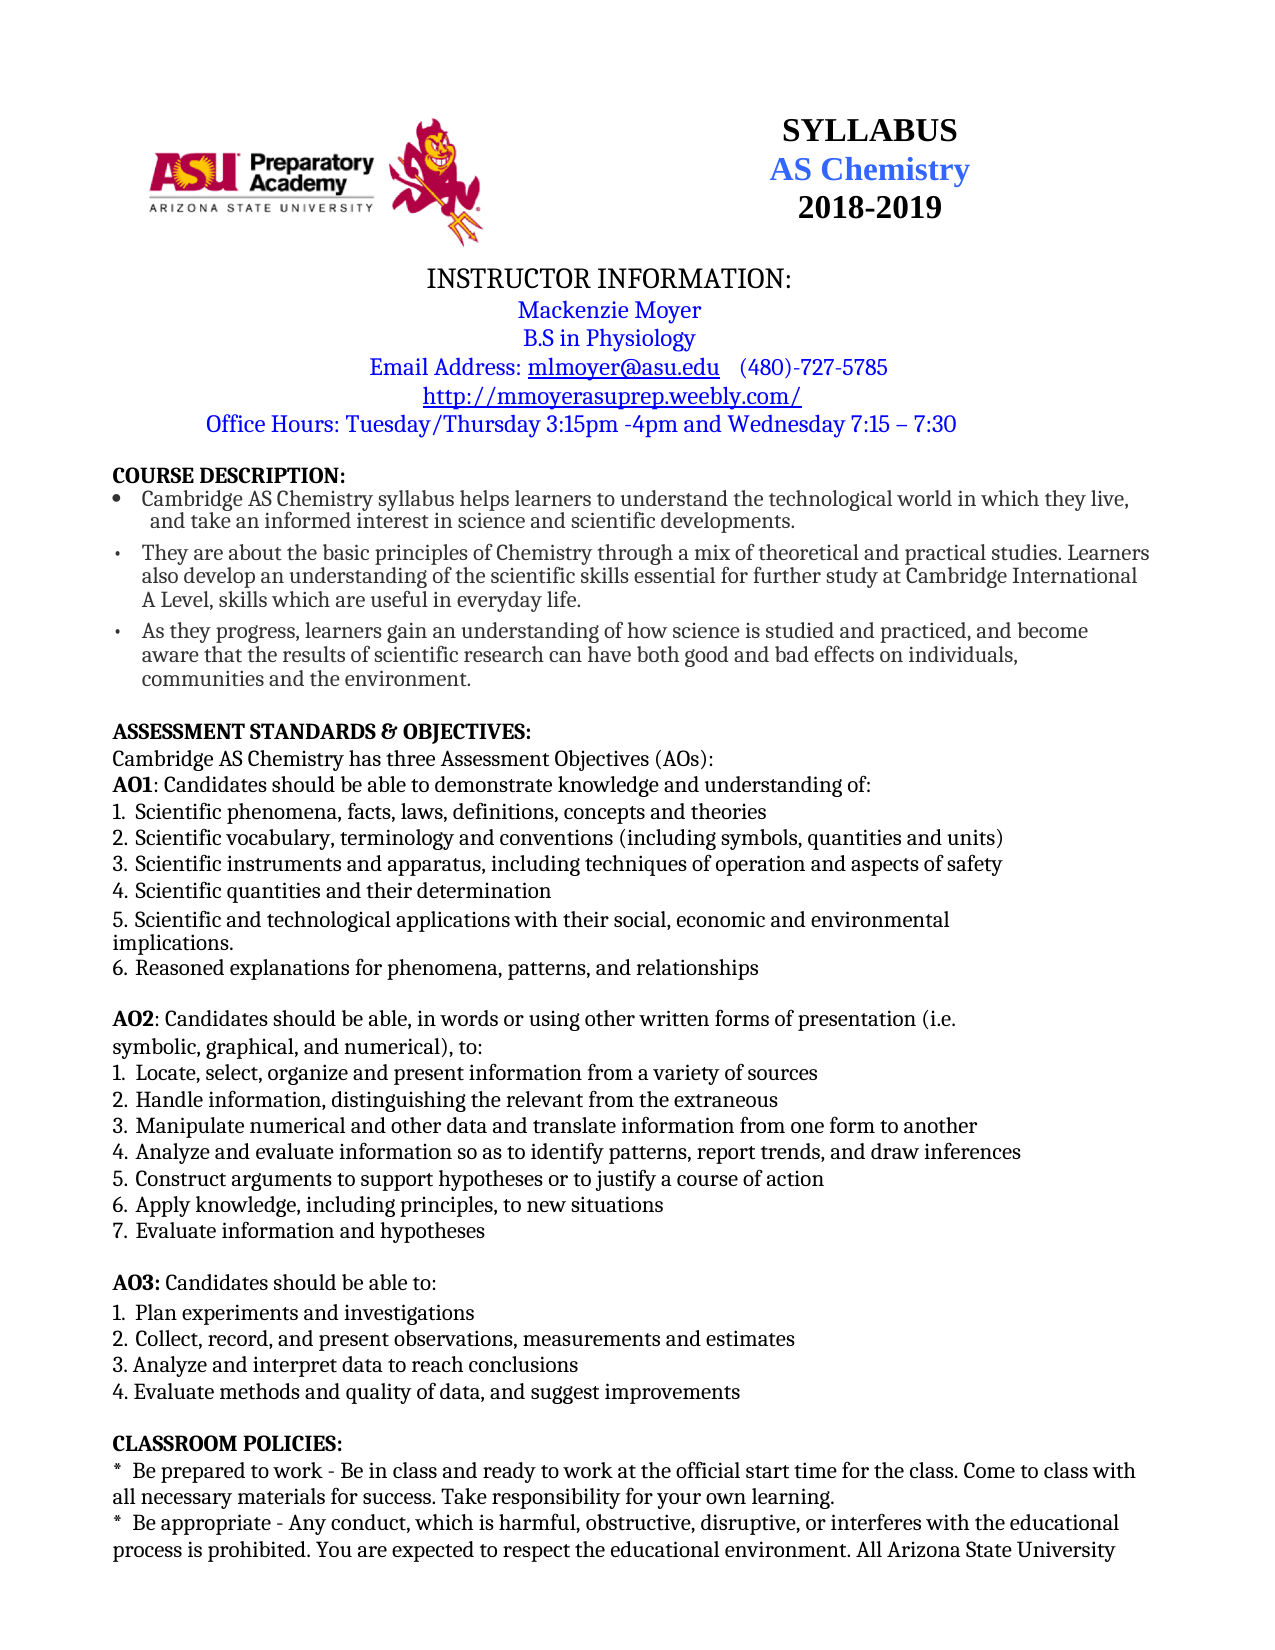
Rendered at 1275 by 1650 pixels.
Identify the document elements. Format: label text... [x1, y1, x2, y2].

text B.S in Physiology [112, 324, 1106, 353]
list As they progress, learners gain an understanding of how science is studied and practiced, and become aware that the results of scientific research can have both good and bad effects on individuals, communities and the environment. [112, 619, 1127, 692]
text AO1: Candidates should be able to demonstrate knowledge and understanding of: [112, 772, 1162, 798]
text Cambridge AS Chemistry has three Assessment Objectives (AOs): [112, 746, 1162, 772]
list Locate, select, organize and present information from a variety of sources [112, 1060, 1162, 1087]
list Manipulate numerical and other data and translate information from one form to another [112, 1112, 1162, 1139]
text http://mmoyerasuprep.weebly.com/ [373, 382, 1162, 410]
text AO3: Candidates should be able to: [112, 1269, 1162, 1296]
list Collect, record, and present observations, measurements and estimates [112, 1326, 1162, 1352]
list Scientific and technological applications with their social, economic and environmental implications. [112, 908, 1058, 957]
list Evaluate information and hypotheses [112, 1218, 1162, 1244]
list Handle information, distinguishing the relevant from the extraneous [112, 1087, 1162, 1112]
text INSTRUCTOR INFORMATION: [112, 262, 1106, 295]
list Scientific vocabulary, terminology and conventions (including symbols, quantities and units) [112, 825, 1162, 851]
text COURSE DESCRIPTION: [112, 465, 1148, 488]
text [112, 1431, 1162, 1563]
list They are about the basic principles of Chemistry through a mix of theoretical and practical studies. Learners also develop an understanding of the scientific skills essential for further study at Cambridge International A Level, skills which are useful in everyday life. [112, 541, 1156, 614]
picture [112, 103, 507, 262]
list Cambridge AS Chemistry syllabus helps learners to understand the technological world in which they live, and take an informed interest in science and scientific developments. [112, 488, 1148, 534]
text 3. Analyze and interpret data to reach conclusions [112, 1352, 1162, 1378]
text ASSESSMENT STANDARDS & OBJECTIVES: [112, 718, 1162, 745]
text Mackenzie Moyer [112, 295, 1106, 324]
list Reasoned explanations for phenomena, patterns, and relationships [112, 957, 1058, 981]
text 4. Evaluate methods and quality of data, and suggest improvements [112, 1378, 1162, 1405]
list Plan experiments and investigations [112, 1302, 1110, 1326]
list Apply knowledge, including principles, to new situations [112, 1192, 1162, 1217]
text Email Address: mlmoyer@asu.edu (480)-727-5785 [112, 353, 1106, 382]
list Construct arguments to support hypotheses or to justify a course of action [112, 1165, 1162, 1192]
text symbolic, graphical, and numerical), to: [112, 1034, 1162, 1060]
list Scientific phenomena, facts, laws, definitions, concepts and theories [112, 799, 1162, 825]
list Analyze and evaluate information so as to identify patterns, report trends, and draw inferences [112, 1139, 1162, 1165]
list Scientific instruments and apparatus, including techniques of operation and aspects of safety [112, 851, 1162, 877]
list Scientific quantities and their determination [112, 877, 1162, 904]
text AO2: Candidates should be able, in words or using other written forms of presentation (i.e. [112, 1006, 1162, 1032]
text Office Hours: Tuesday/Thursday 3:15pm -4pm and Wednesday 7:15 – 7:30 [112, 410, 1162, 439]
